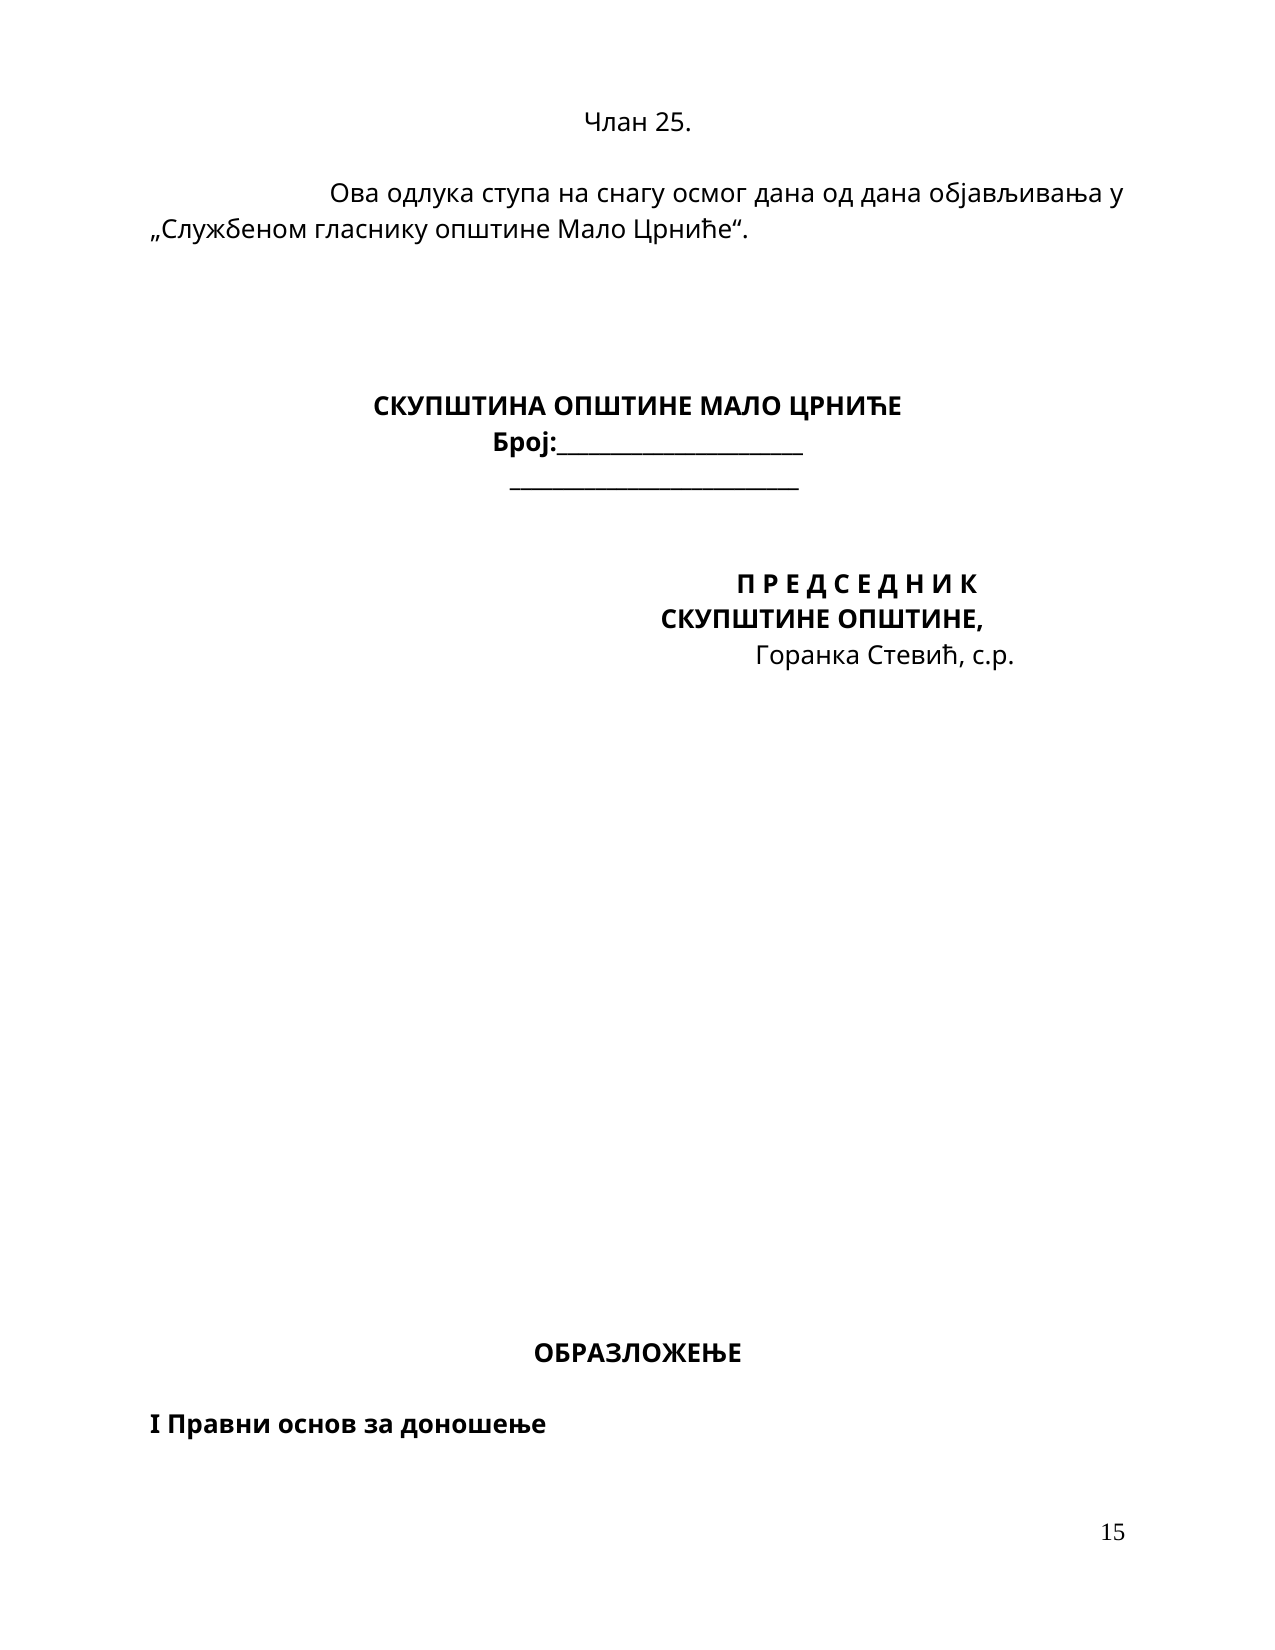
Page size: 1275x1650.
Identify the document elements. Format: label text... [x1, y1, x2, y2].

text Број:_______________________ [150, 423, 1125, 459]
text СКУПШТИНА ОПШТИНЕ МАЛО ЦРНИЋЕ [150, 388, 1125, 423]
text Члан 25. [150, 104, 1125, 139]
text СКУПШТИНЕ ОПШТИНЕ, [450, 601, 1125, 637]
text ОБРАЗЛОЖЕЊЕ [150, 1334, 1125, 1370]
text П Р Е Д С Е Д Н И К [675, 566, 1125, 601]
text ___________________________ [150, 459, 1125, 494]
text I Правни основ за доношење [150, 1405, 1125, 1441]
text Ова одлука ступа на снагу осмог дана од дана објављивања у „Службеном гласнику општине Мало Црниће“. [150, 175, 1125, 246]
text Горанка Стевић, с.р. [150, 637, 1125, 672]
